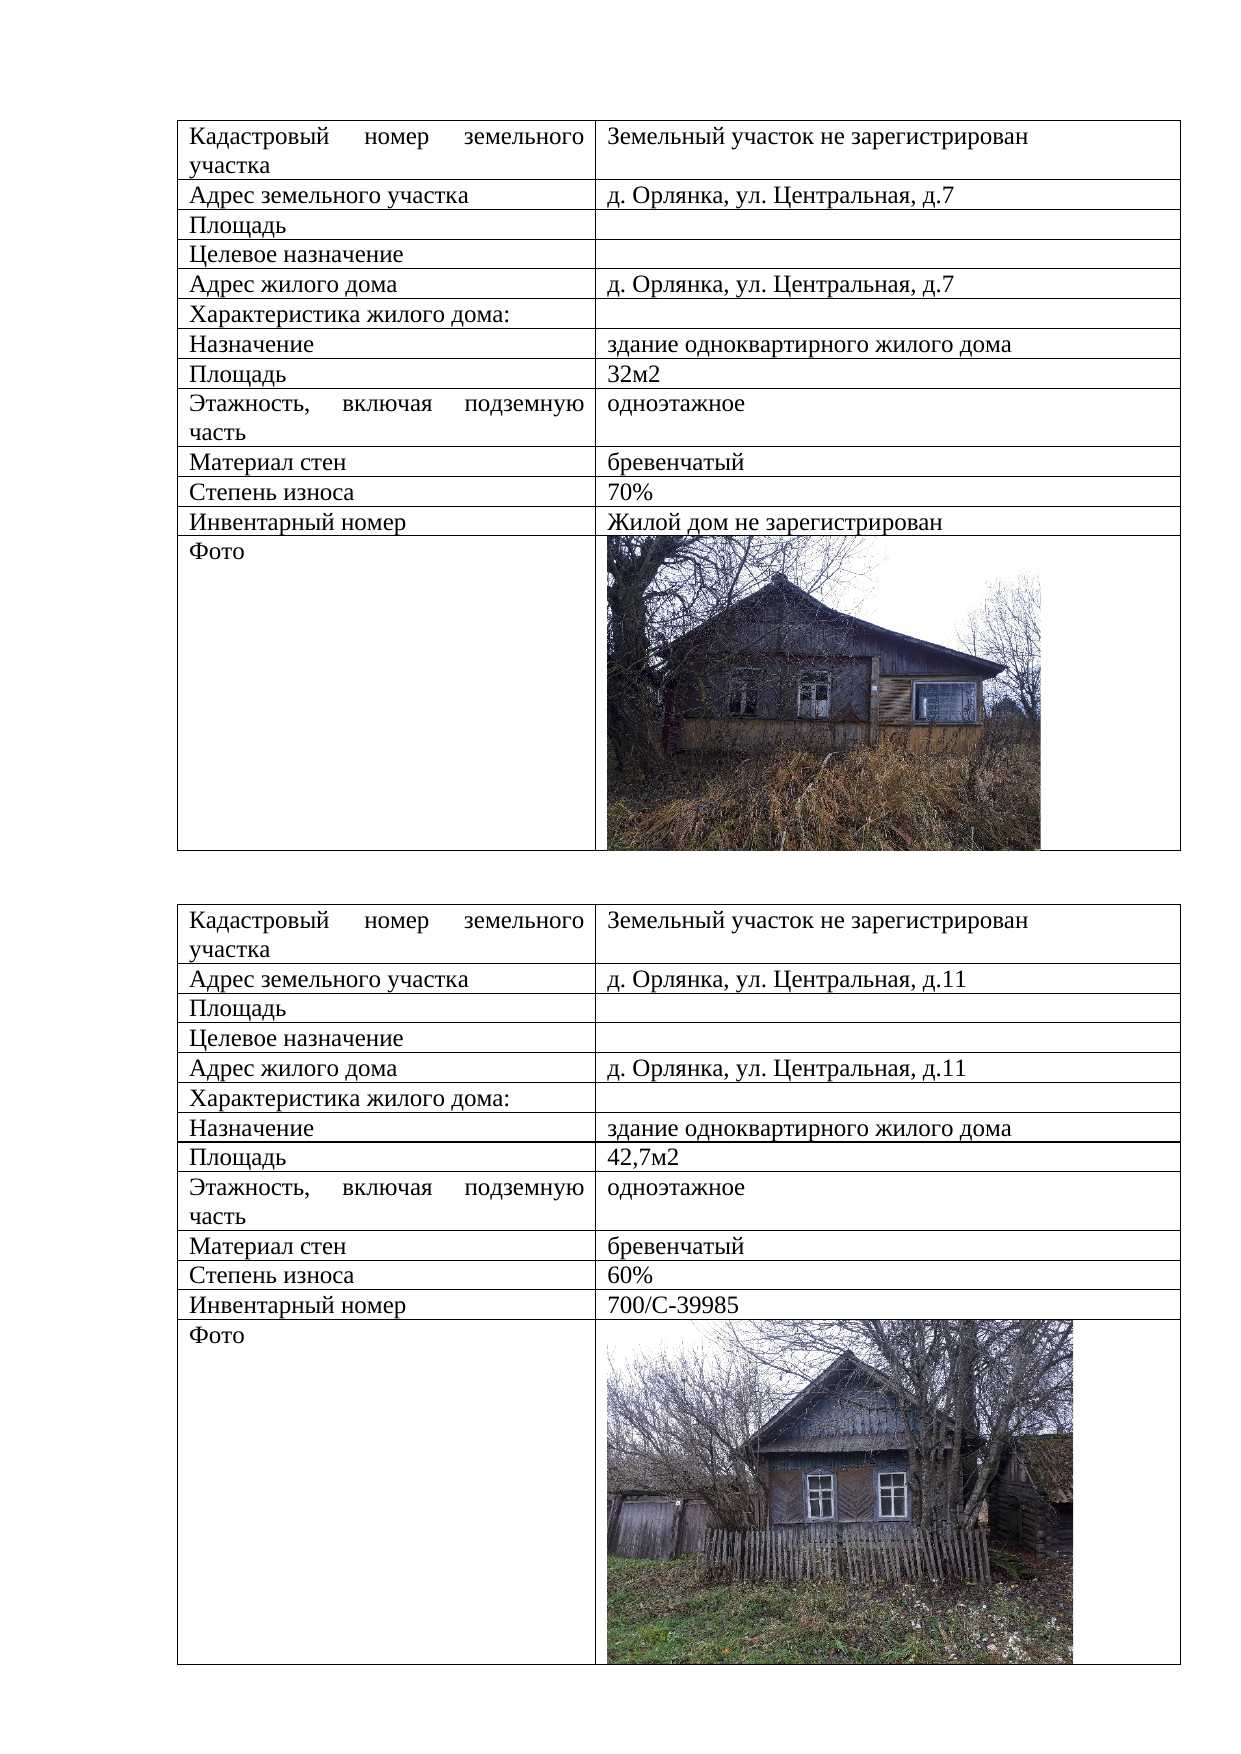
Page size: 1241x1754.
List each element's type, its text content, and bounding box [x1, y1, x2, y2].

table_cell Степень износа [178, 477, 595, 506]
table_cell д. Орлянка, ул. Центральная, д.7 [596, 269, 1180, 298]
table_cell Материал стен [178, 1231, 595, 1259]
table_cell Материал стен [178, 447, 595, 476]
table_header Земельный участок не зарегистрирован [596, 905, 1180, 963]
table_cell [596, 1320, 607, 1664]
table_cell Назначение [178, 1113, 595, 1141]
table_cell Жилой дом не зарегистрирован [596, 507, 1180, 535]
table_cell Этажность, включая подземную часть [178, 1172, 595, 1230]
table_cell Фото [178, 536, 595, 850]
table_cell 700/С-39985 [596, 1290, 1180, 1319]
table_cell [596, 1023, 1180, 1052]
table_cell Фото [178, 1320, 595, 1664]
table_cell 32м2 [596, 359, 1180, 387]
table_cell Площадь [178, 359, 595, 387]
picture [607, 1320, 1074, 1664]
table_cell 42,7м2 [596, 1143, 1180, 1171]
table_header Кадастровый номер земельного участка [178, 121, 595, 179]
picture [607, 536, 1041, 851]
table_cell [596, 240, 1180, 268]
table_cell Целевое назначение [178, 1023, 595, 1052]
table_cell д. Орлянка, ул. Центральная, д.11 [596, 1053, 1180, 1082]
table_cell [596, 299, 1180, 328]
table_cell [1074, 1320, 1180, 1664]
table_cell Адрес земельного участка [178, 180, 595, 209]
table_cell Адрес жилого дома [178, 1053, 595, 1082]
table_cell Адрес земельного участка [178, 964, 595, 992]
table_cell Инвентарный номер [178, 1290, 595, 1319]
table_cell [596, 536, 607, 850]
table_cell [1041, 536, 1180, 850]
table_cell бревенчатый [596, 447, 1180, 476]
table_cell здание одноквартирного жилого дома [596, 329, 1180, 358]
table_cell Этажность, включая подземную часть [178, 389, 595, 446]
table_cell Назначение [178, 329, 595, 358]
table_cell Характеристика жилого дома: [178, 1083, 595, 1112]
table_cell Характеристика жилого дома: [178, 299, 595, 328]
table_cell Площадь [178, 210, 595, 238]
table_cell [596, 994, 1180, 1022]
table_cell д. Орлянка, ул. Центральная, д.7 [596, 180, 1180, 209]
table_cell Адрес жилого дома [178, 269, 595, 298]
table_header Кадастровый номер земельного участка [178, 905, 595, 963]
table_cell Площадь [178, 1143, 595, 1171]
table_cell д. Орлянка, ул. Центральная, д.11 [596, 964, 1180, 992]
table_cell одноэтажное [596, 389, 1180, 446]
table_cell [596, 1083, 1180, 1112]
table_cell Целевое назначение [178, 240, 595, 268]
table_cell Площадь [178, 994, 595, 1022]
table_cell 70% [596, 477, 1180, 506]
table_cell 60% [596, 1261, 1180, 1289]
table_cell бревенчатый [596, 1231, 1180, 1259]
table_cell Инвентарный номер [178, 507, 595, 535]
table_cell одноэтажное [596, 1172, 1180, 1230]
table_cell здание одноквартирного жилого дома [596, 1113, 1180, 1141]
table_cell Степень износа [178, 1261, 595, 1289]
table_header Земельный участок не зарегистрирован [596, 121, 1180, 179]
table_cell [596, 210, 1180, 238]
